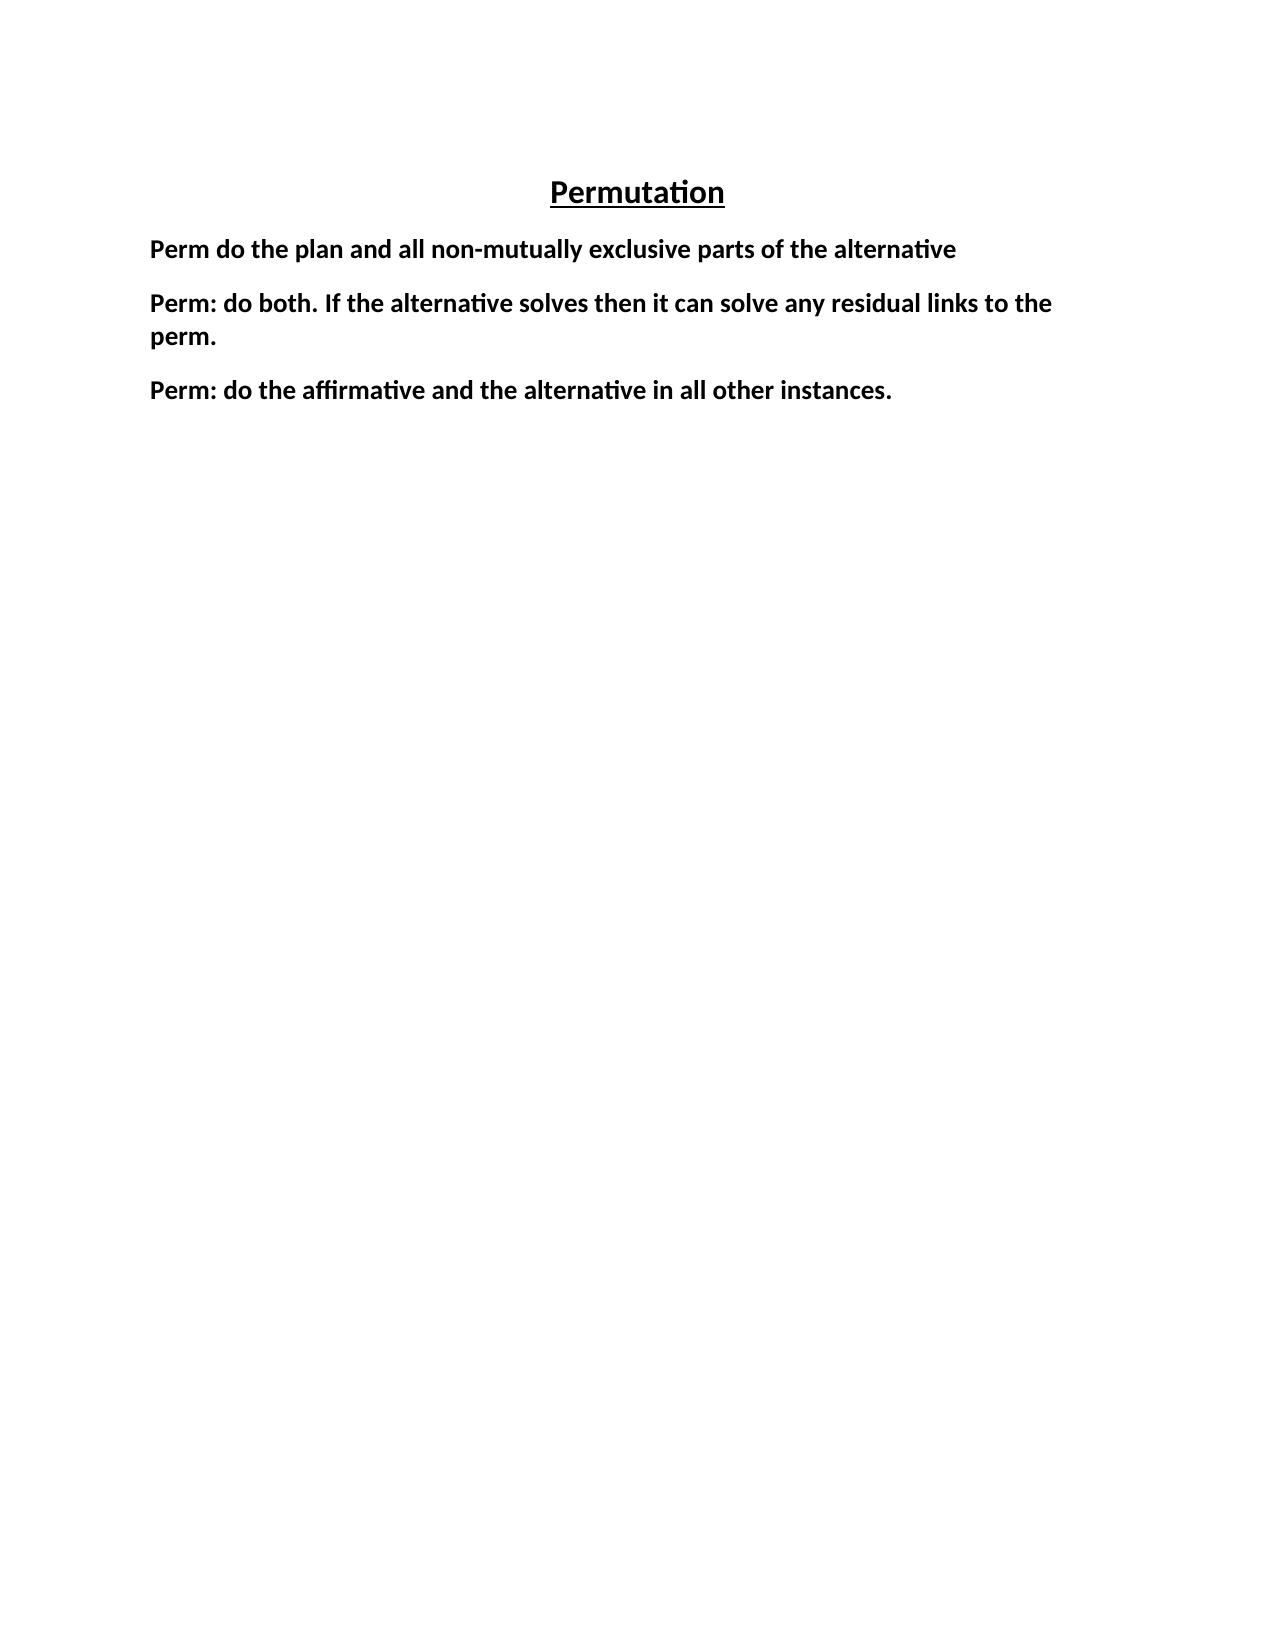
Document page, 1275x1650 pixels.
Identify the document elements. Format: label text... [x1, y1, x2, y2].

subtitle Perm: do the affirmative and the alternative in all other instances. [150, 373, 1125, 406]
subtitle Permutation [150, 171, 1125, 212]
subtitle Perm: do both. If the alternative solves then it can solve any residual links to the perm. [150, 286, 1125, 352]
subtitle Perm do the plan and all non-mutually exclusive parts of the alternative [150, 232, 1125, 265]
